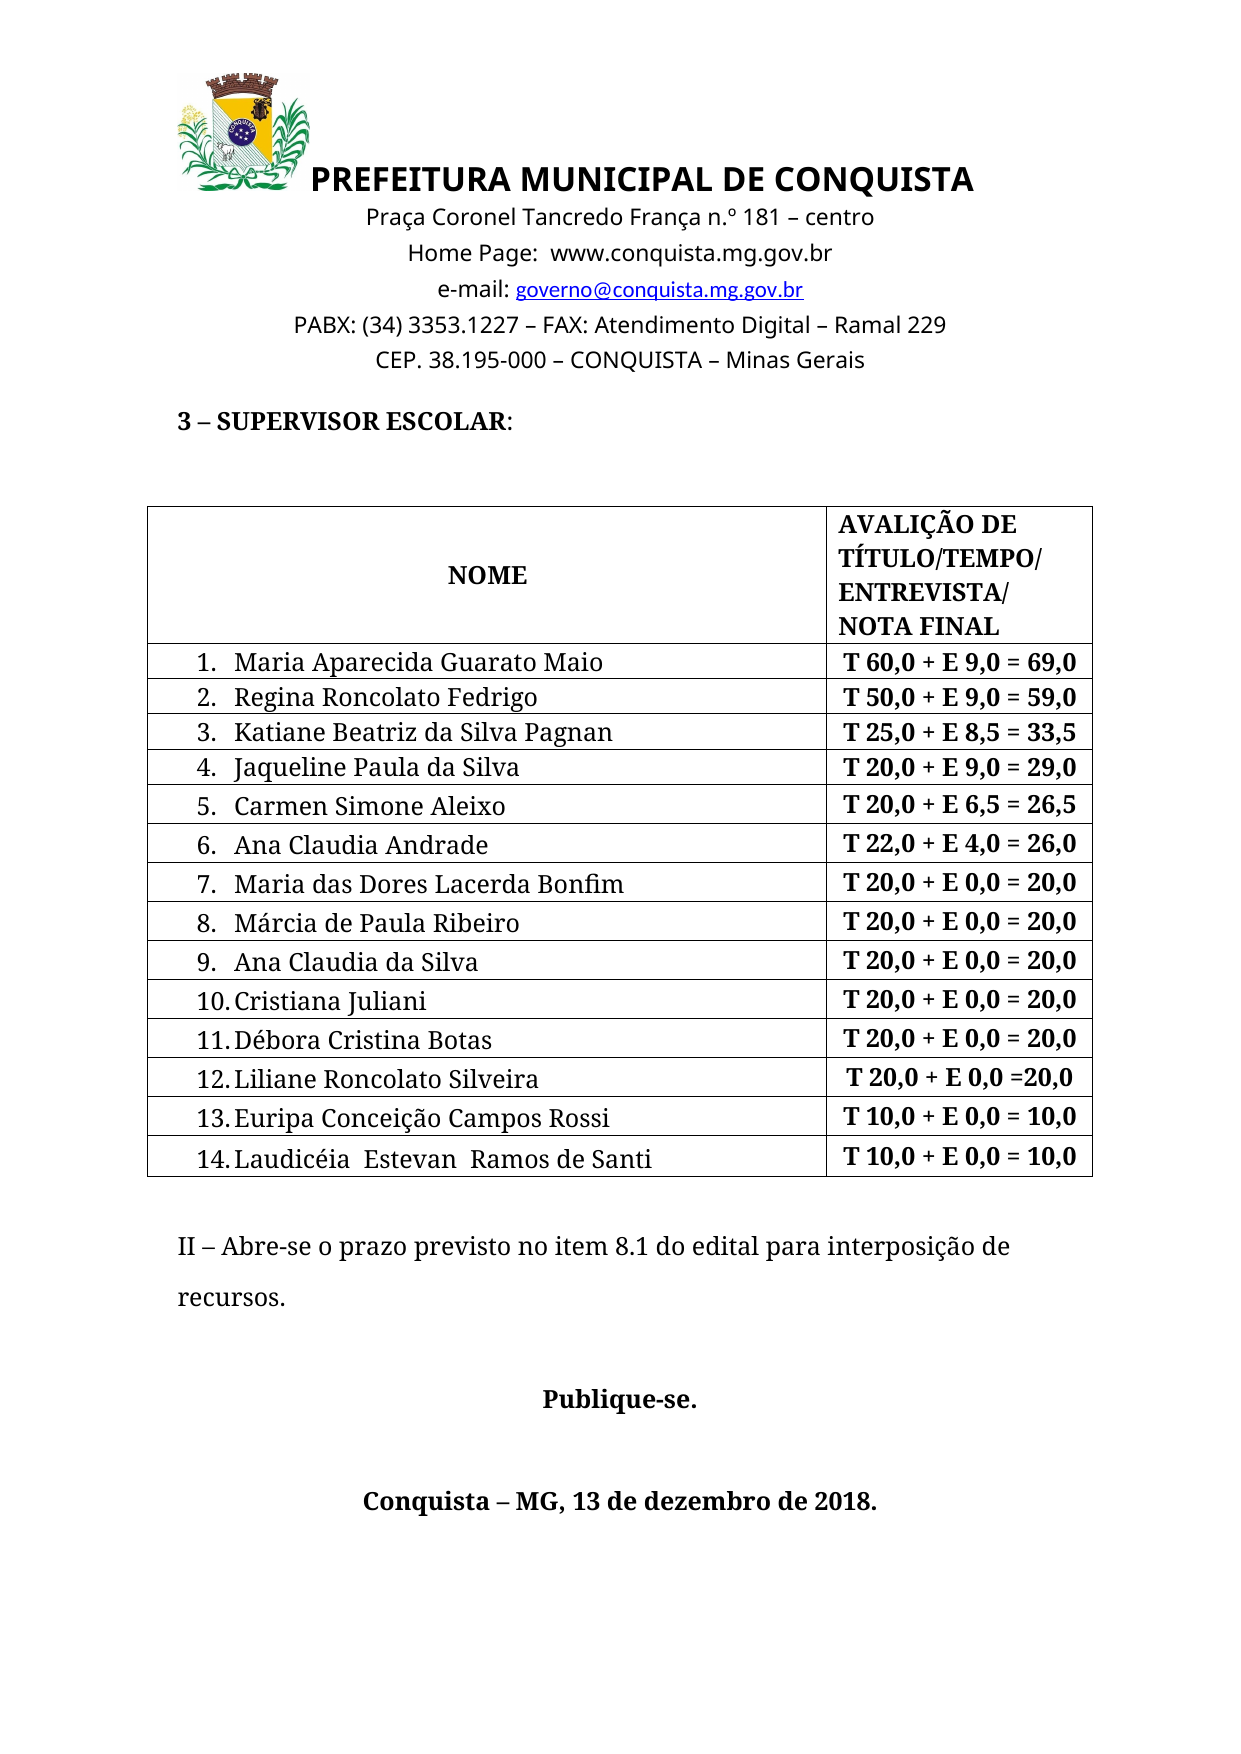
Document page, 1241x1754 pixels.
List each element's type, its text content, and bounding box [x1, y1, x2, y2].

table_cell T 20,0 + E 0,0 = 20,0 [827, 902, 1092, 940]
text Publique-se. [177, 1381, 1063, 1415]
picture [177, 73, 310, 191]
table_header AVALIÇÃO DE TÍTULO/TEMPO/ ENTREVISTA/ NOTA FINAL [827, 507, 1092, 643]
table_cell T 20,0 + E 6,5 = 26,5 [827, 785, 1092, 823]
table_cell Cristiana Juliani [148, 980, 826, 1018]
table_cell Jaqueline Paula da Silva [148, 750, 826, 783]
text Conquista – MG, 13 de dezembro de 2018. [177, 1483, 1063, 1517]
text II – Abre-se o prazo previsto no item 8.1 do edital para interposição de recursos. [177, 1228, 1063, 1313]
table_cell Márcia de Paula Ribeiro [148, 902, 826, 940]
table_cell Carmen Simone Aleixo [148, 785, 826, 823]
table_cell T 25,0 + E 8,5 = 33,5 [827, 714, 1092, 748]
table_cell Ana Claudia da Silva [148, 941, 826, 979]
table_cell Katiane Beatriz da Silva Pagnan [148, 714, 826, 748]
table_cell T 20,0 + E 0,0 = 20,0 [827, 941, 1092, 979]
text 3 – SUPERVISOR ESCOLAR: [177, 404, 1063, 438]
table_cell T 10,0 + E 0,0 = 10,0 [827, 1136, 1092, 1176]
table_cell Maria Aparecida Guarato Maio [148, 644, 826, 678]
table_cell T 20,0 + E 0,0 = 20,0 [827, 980, 1092, 1018]
table_cell Regina Roncolato Fedrigo [148, 679, 826, 713]
table_cell T 10,0 + E 0,0 = 10,0 [827, 1097, 1092, 1135]
table_cell Maria das Dores Lacerda Bonfim [148, 863, 826, 901]
table_cell Débora Cristina Botas [148, 1019, 826, 1057]
table_cell T 20,0 + E 0,0 = 20,0 [827, 863, 1092, 901]
table_cell Ana Claudia Andrade [148, 824, 826, 862]
table_cell Laudicéia Estevan Ramos de Santi [148, 1136, 826, 1176]
table_cell T 60,0 + E 9,0 = 69,0 [827, 644, 1092, 678]
table_cell T 22,0 + E 4,0 = 26,0 [827, 824, 1092, 862]
table_cell Euripa Conceição Campos Rossi [148, 1097, 826, 1135]
table_cell T 50,0 + E 9,0 = 59,0 [827, 679, 1092, 713]
table_cell T 20,0 + E 0,0 =20,0 [827, 1058, 1092, 1096]
table_cell Liliane Roncolato Silveira [148, 1058, 826, 1096]
table_cell T 20,0 + E 9,0 = 29,0 [827, 750, 1092, 783]
table_cell T 20,0 + E 0,0 = 20,0 [827, 1019, 1092, 1057]
table_header NOME [148, 507, 826, 643]
